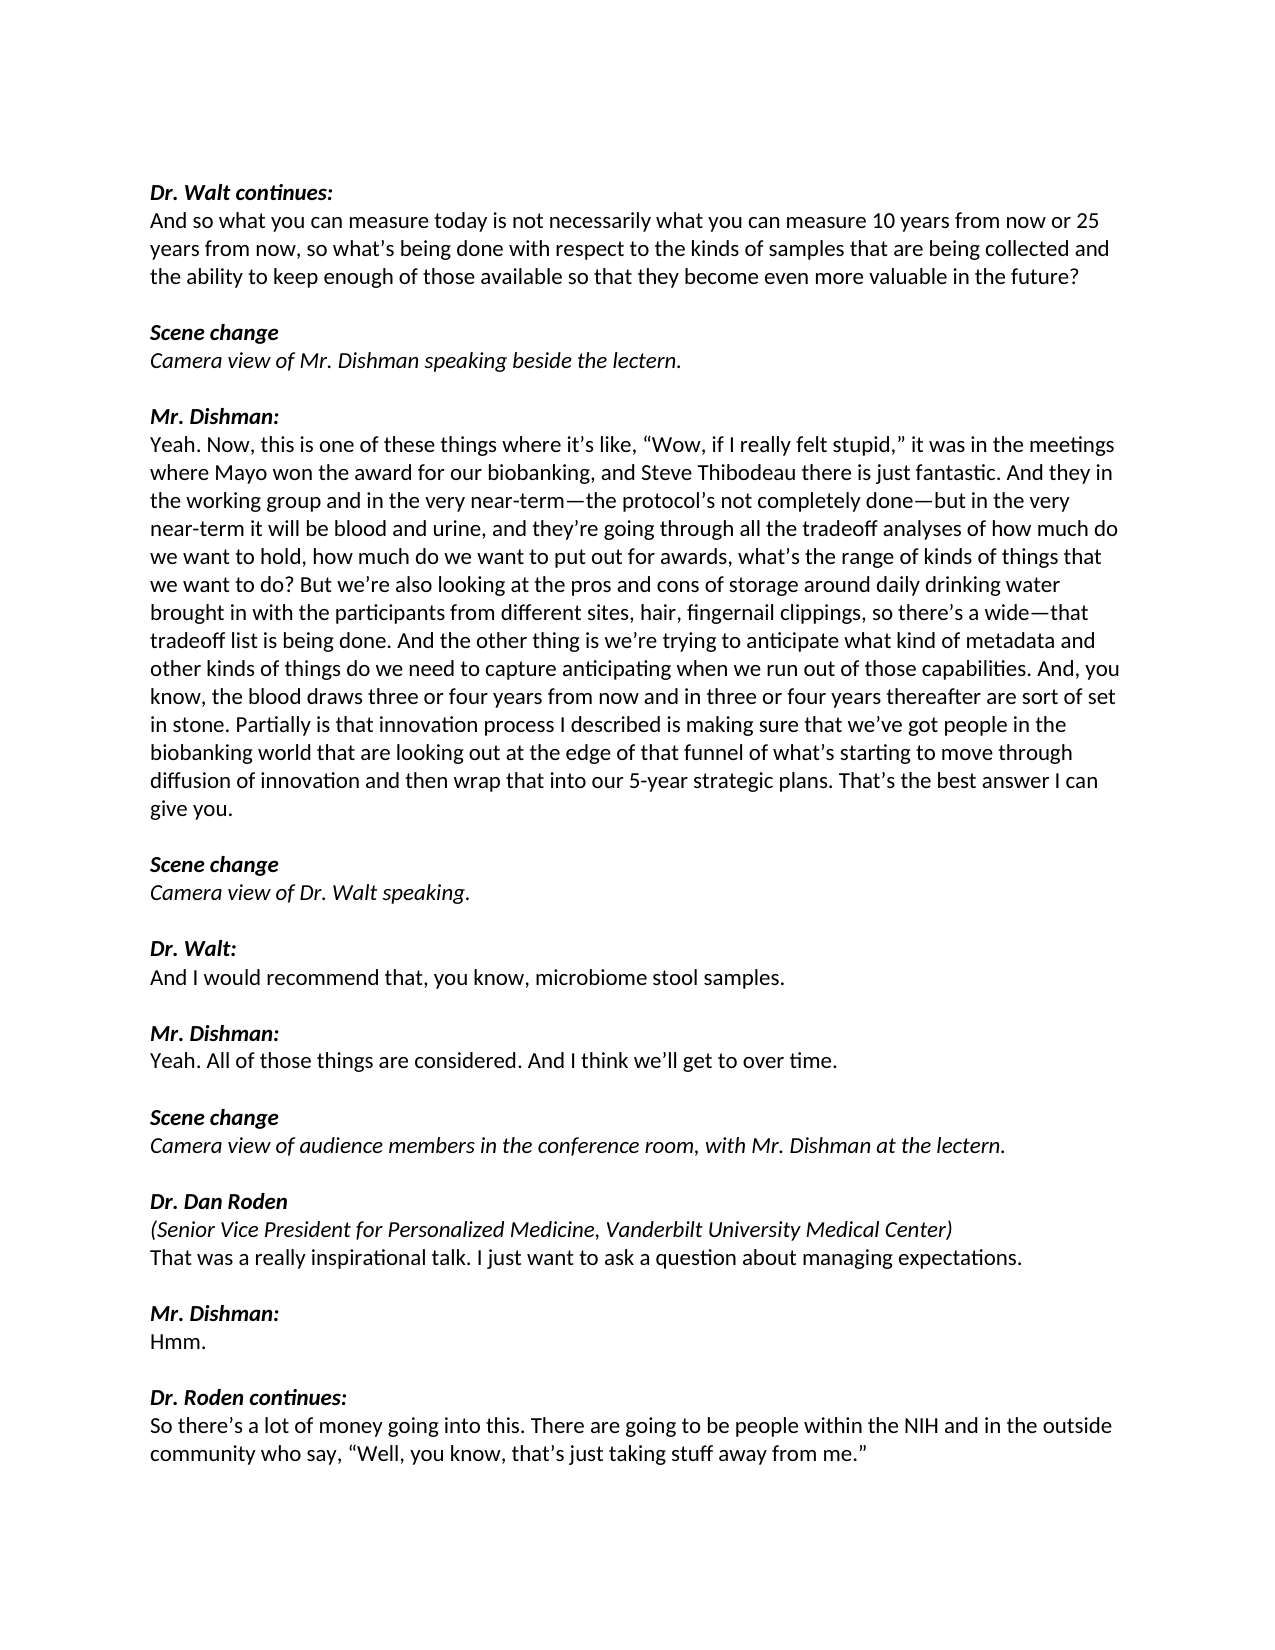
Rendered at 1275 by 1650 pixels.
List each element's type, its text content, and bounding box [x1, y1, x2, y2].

subtitle Mr. Dishman: [150, 1019, 1125, 1047]
subtitle Scene change [150, 1103, 1125, 1131]
text Camera view of Mr. Dishman speaking beside the lectern. [150, 346, 1125, 374]
subtitle Mr. Dishman: [150, 402, 1125, 430]
text So there’s a lot of money going into this. There are going to be people within the NIH and in the outside community who say, “Well, you know, that’s just taking stuff away from me.” [150, 1411, 1125, 1467]
subtitle Dr. Walt: [150, 934, 1125, 963]
subtitle Mr. Dishman: [150, 1299, 1125, 1327]
text (Senior Vice President for Personalized Medicine, Vanderbilt University Medical Center) [150, 1215, 1125, 1243]
text Camera view of audience members in the conference room, with Mr. Dishman at the lectern. [150, 1131, 1125, 1159]
subtitle Scene change [150, 318, 1125, 346]
text And so what you can measure today is not necessarily what you can measure 10 years from now or 25 years from now, so what’s being done with respect to the kinds of samples that are being collected and the ability to keep enough of those available so that they become even more valuable in the future? [150, 206, 1125, 290]
subtitle Dr. Walt continues: [150, 178, 1125, 206]
text And I would recommend that, you know, microbiome stool samples. [150, 963, 1125, 991]
text Yeah. Now, this is one of these things where it’s like, “Wow, if I really felt stupid,” it was in the meetings where Mayo won the award for our biobanking, and Steve Thibodeau there is just fantastic. And they in the working group and in the very near-term—the protocol’s not completely done—but in the very near-term it will be blood and urine, and they’re going through all the tradeoff analyses of how much do we want to hold, how much do we want to put out for awards, what’s the range of kinds of things that we want to do? But we’re also looking at the pros and cons of storage around daily drinking water brought in with the participants from different sites, hair, fingernail clippings, so there’s a wide—that tradeoff list is being done. And the other thing is we’re trying to anticipate what kind of metadata and other kinds of things do we need to capture anticipating when we run out of those capabilities. And, you know, the blood draws three or four years from now and in three or four years thereafter are sort of set in stone. Partially is that innovation process I described is making sure that we’ve got people in the biobanking world that are looking out at the edge of that funnel of what’s starting to move through diffusion of innovation and then wrap that into our 5-year strategic plans. That’s the best answer I can give you. [150, 430, 1125, 822]
text Hmm. [150, 1327, 1125, 1355]
text Camera view of Dr. Walt speaking. [150, 878, 1125, 907]
text Yeah. All of those things are considered. And I think we’ll get to over time. [150, 1047, 1125, 1075]
subtitle Dr. Roden continues: [150, 1383, 1125, 1411]
text That was a really inspirational talk. I just want to ask a question about managing expectations. [150, 1243, 1125, 1271]
subtitle Scene change [150, 851, 1125, 878]
subtitle Dr. Dan Roden [150, 1187, 1125, 1215]
